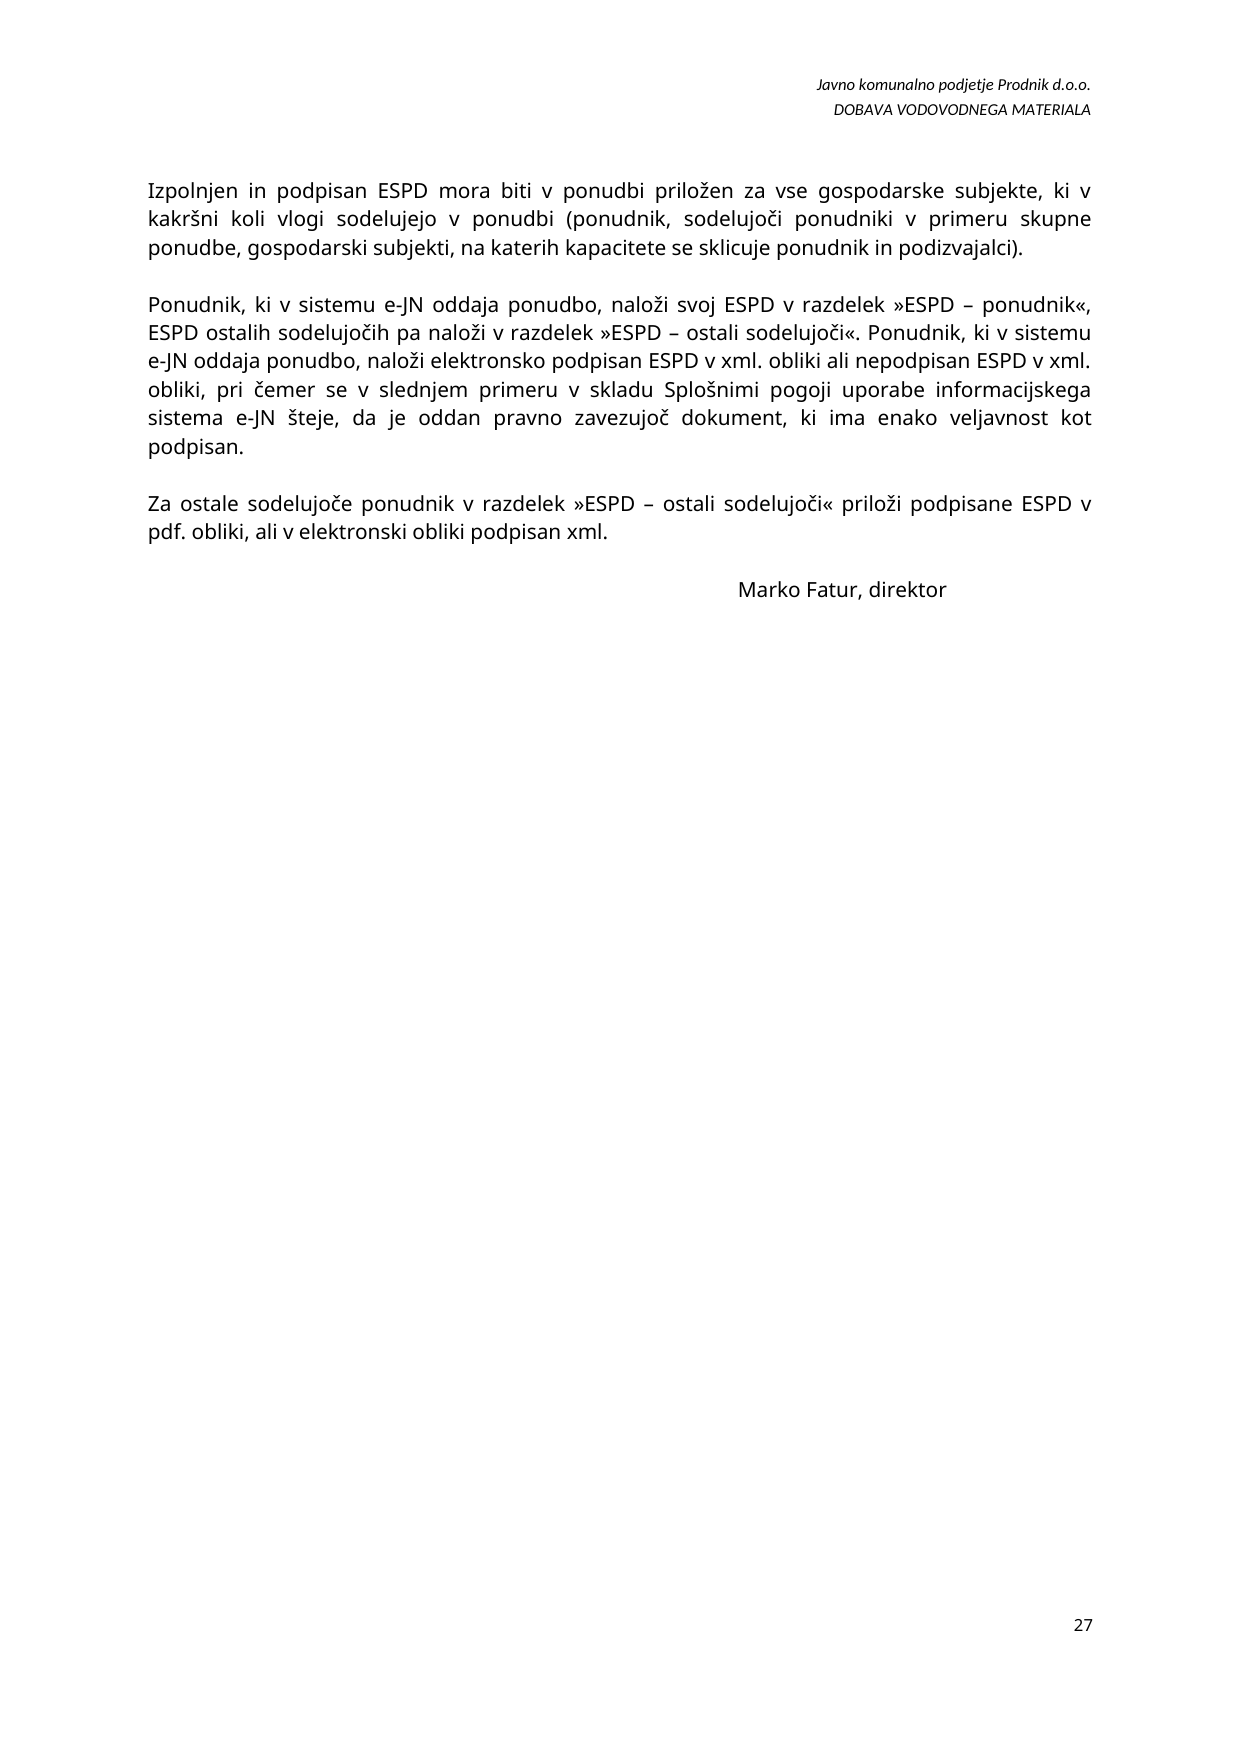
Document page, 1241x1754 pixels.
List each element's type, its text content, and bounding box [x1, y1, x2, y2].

text Izpolnjen in podpisan ESPD mora biti v ponudbi priložen za vse gospodarske subjekte, ki v kakršni koli vlogi sodelujejo v ponudbi (ponudnik, sodelujoči ponudniki v primeru skupne ponudbe, gospodarski subjekti, na katerih kapacitete se sklicuje ponudnik in podizvajalci). [148, 176, 1093, 261]
text Marko Fatur, direktor [148, 575, 1093, 603]
text Za ostale sodelujoče ponudnik v razdelek »ESPD – ostali sodelujoči« priloži podpisane ESPD v pdf. obliki, ali v elektronski obliki podpisan xml. [148, 489, 1093, 546]
text Ponudnik, ki v sistemu e-JN oddaja ponudbo, naloži svoj ESPD v razdelek »ESPD – ponudnik«, ESPD ostalih sodelujočih pa naloži v razdelek »ESPD – ostali sodelujoči«. Ponudnik, ki v sistemu e-JN oddaja ponudbo, naloži elektronsko podpisan ESPD v xml. obliki ali nepodpisan ESPD v xml. obliki, pri čemer se v slednjem primeru v skladu Splošnimi pogoji uporabe informacijskega sistema e-JN šteje, da je oddan pravno zavezujoč dokument, ki ima enako veljavnost kot podpisan. [148, 290, 1093, 460]
